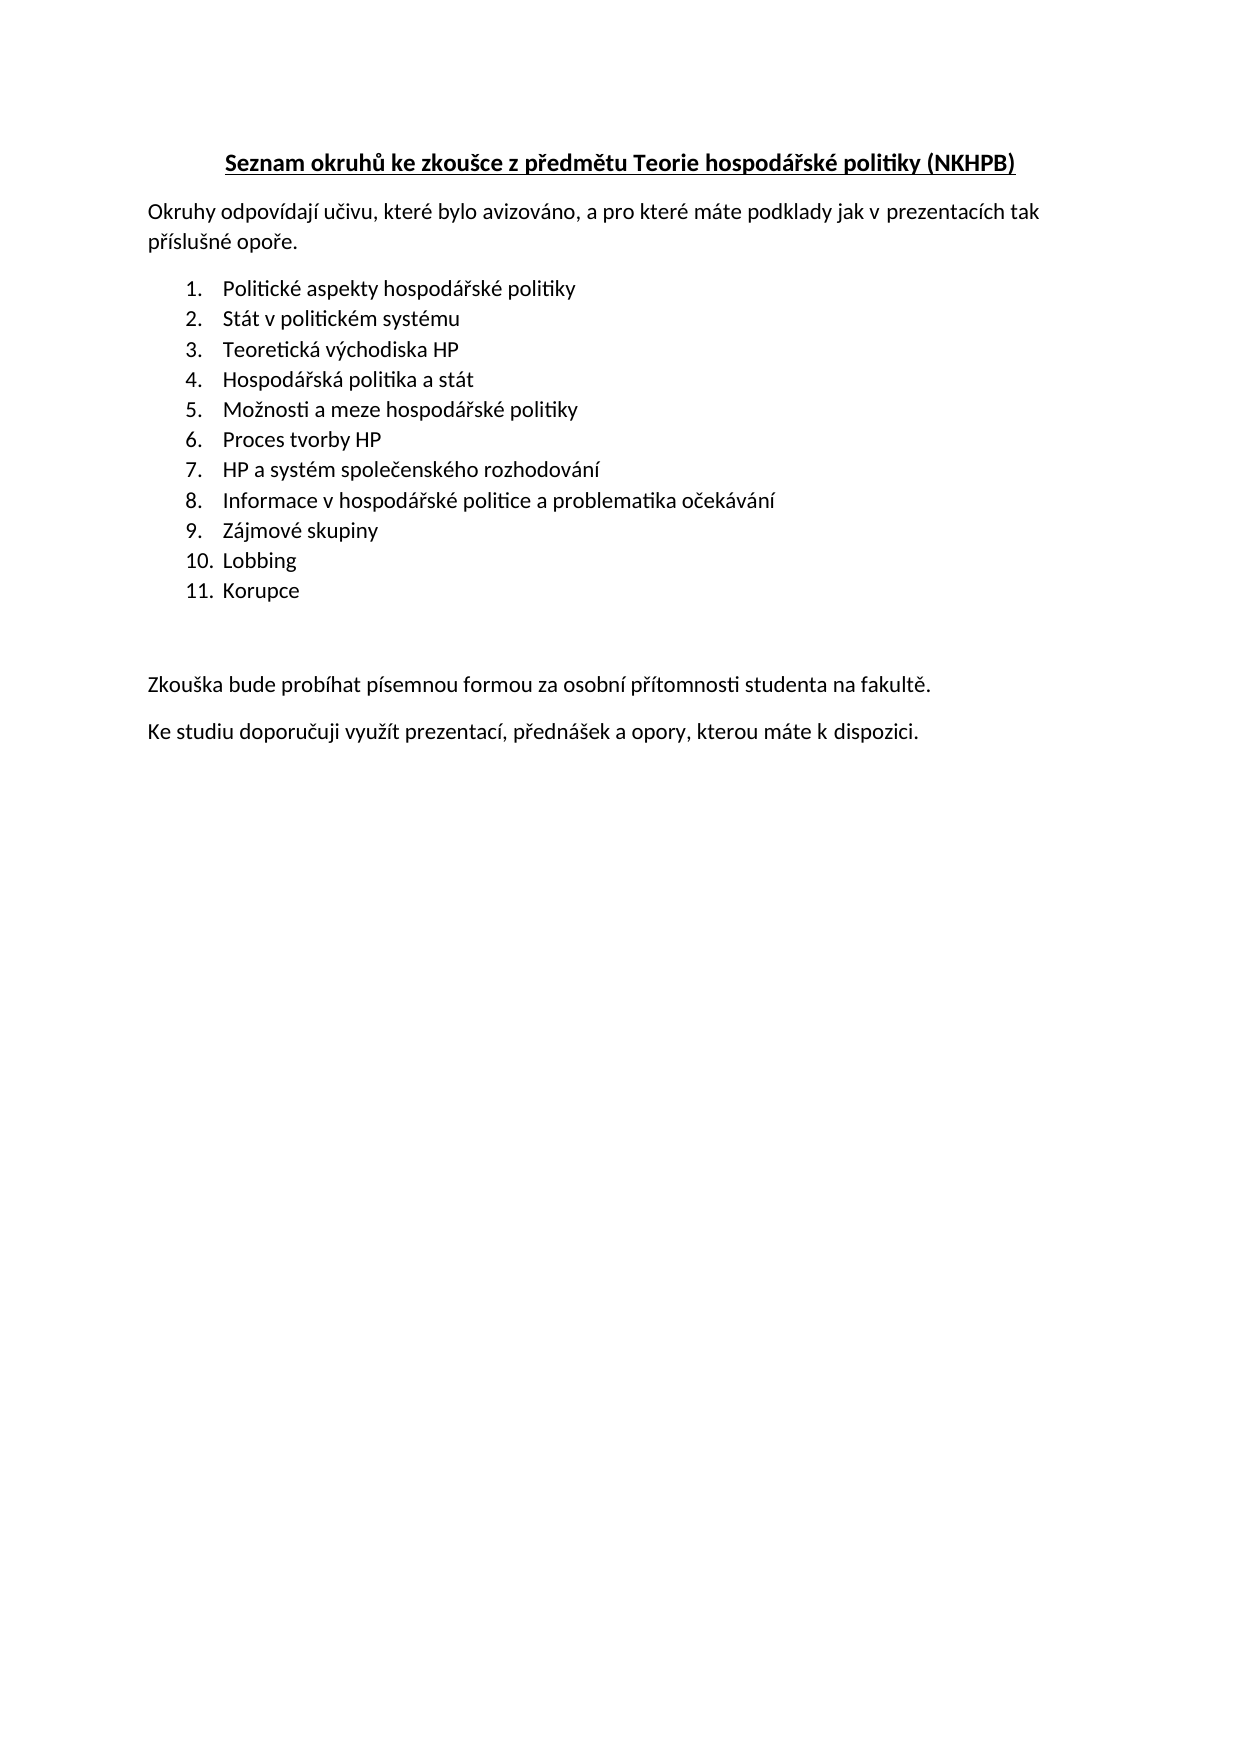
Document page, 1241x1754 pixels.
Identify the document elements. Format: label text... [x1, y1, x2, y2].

list Zájmové skupiny [185, 516, 1093, 544]
list Možnosti a meze hospodářské politiky [185, 395, 1093, 423]
list Teoretická východiska HP [185, 335, 1093, 363]
text Seznam okruhů ke zkoušce z předmětu Teorie hospodářské politiky (NKHPB) [148, 148, 1093, 178]
text Ke studiu doporučuji využít prezentací, přednášek a opory, kterou máte k dispozici. [148, 717, 1093, 745]
list Proces tvorby HP [185, 425, 1093, 453]
list HP a systém společenského rozhodování [185, 456, 1093, 483]
list Korupce [185, 576, 1093, 604]
list Hospodářská politika a stát [185, 365, 1093, 393]
list Lobbing [185, 546, 1093, 574]
text Okruhy odpovídají učivu, které bylo avizováno, a pro které máte podklady jak v prezentacích tak příslušné opoře. [148, 197, 1093, 255]
list Politické aspekty hospodářské politiky [185, 274, 1093, 302]
list Informace v hospodářské politice a problematika očekávání [185, 486, 1093, 514]
text Zkouška bude probíhat písemnou formou za osobní přítomnosti studenta na fakultě. [148, 670, 1093, 698]
list Stát v politickém systému [185, 304, 1093, 332]
